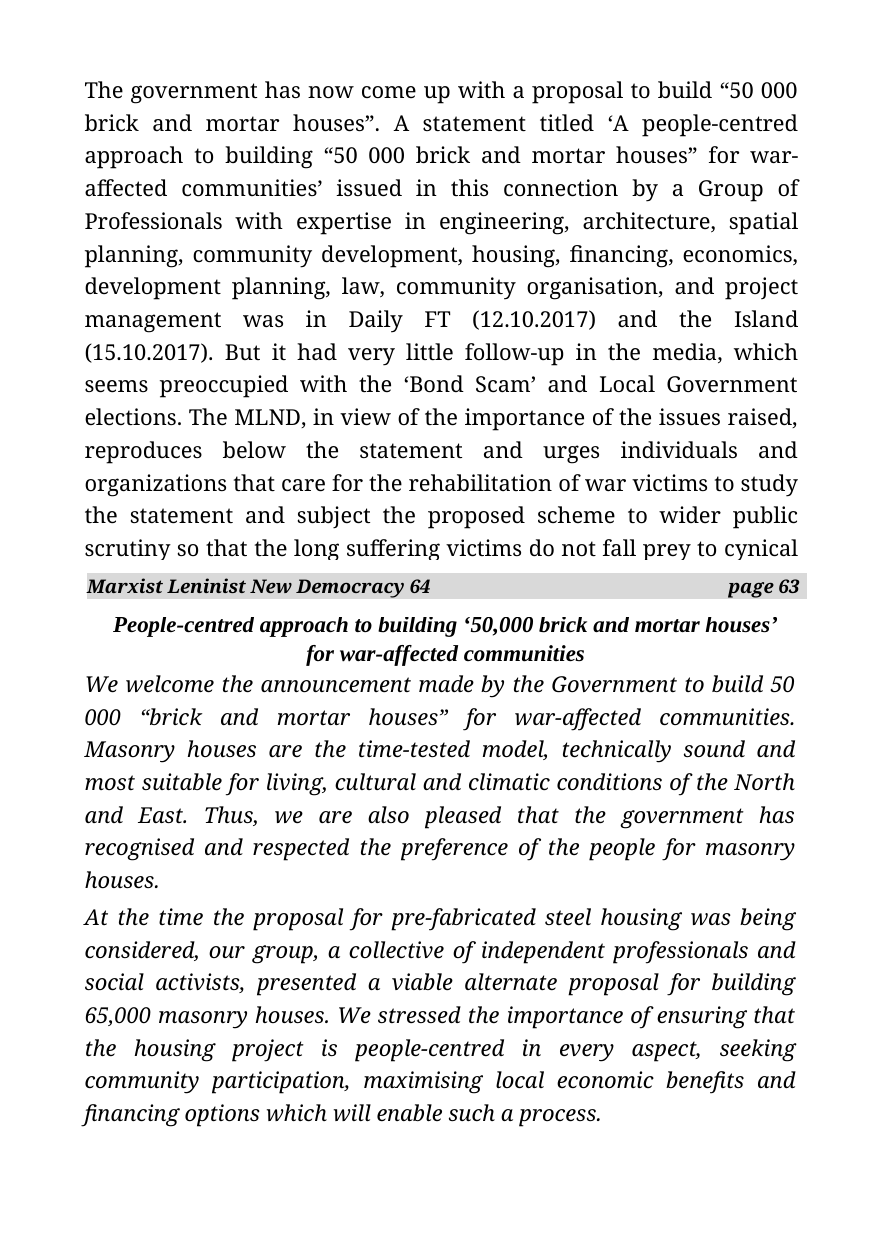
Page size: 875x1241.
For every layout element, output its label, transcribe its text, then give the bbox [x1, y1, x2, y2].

text At the time the proposal for pre-fabricated steel housing was being considered, our group, a collective of independent professionals and social activists, presented a viable alternate proposal for building 65,000 masonry houses. We stressed the importance of ensuring that the housing project is people-centred in every aspect, seeking community participation, maximising local economic benefits and financing options which will enable such a process. [84, 902, 796, 1128]
text The government has now come up with a proposal to build “50 000 brick and mortar houses”. A statement titled ‘A people-centred approach to building “50 000 brick and mortar houses” for war-affected communities’ issued in this connection by a Group of Professionals with expertise in engineering, architecture, spatial planning, community development, housing, financing, economics, development planning, law, community organisation, and project management was in Daily FT (12.10.2017) and the Island (15.10.2017). But it had very little follow-up in the media, which seems preoccupied with the ‘Bond Scam’ and Local Government elections. The MLND, in view of the importance of the issues raised, reproduces below the statement and urges individuals and organizations that care for the rehabilitation of war victims to study the statement and subject the proposed scheme to wider public scrutiny so that the long suffering victims do not fall prey to cynical political manipulations. [84, 75, 799, 560]
text We welcome the announcement made by the Government to build 50 000 “brick and mortar houses” for war-affected communities. Masonry houses are the time-tested model, technically sound and most suitable for living, cultural and climatic conditions of the North and East. Thus, we are also pleased that the government has recognised and respected the preference of the people for masonry houses. [84, 669, 796, 895]
text People-centred approach to building ‘50,000 brick and mortar houses’ for war-affected communities [104, 617, 787, 666]
